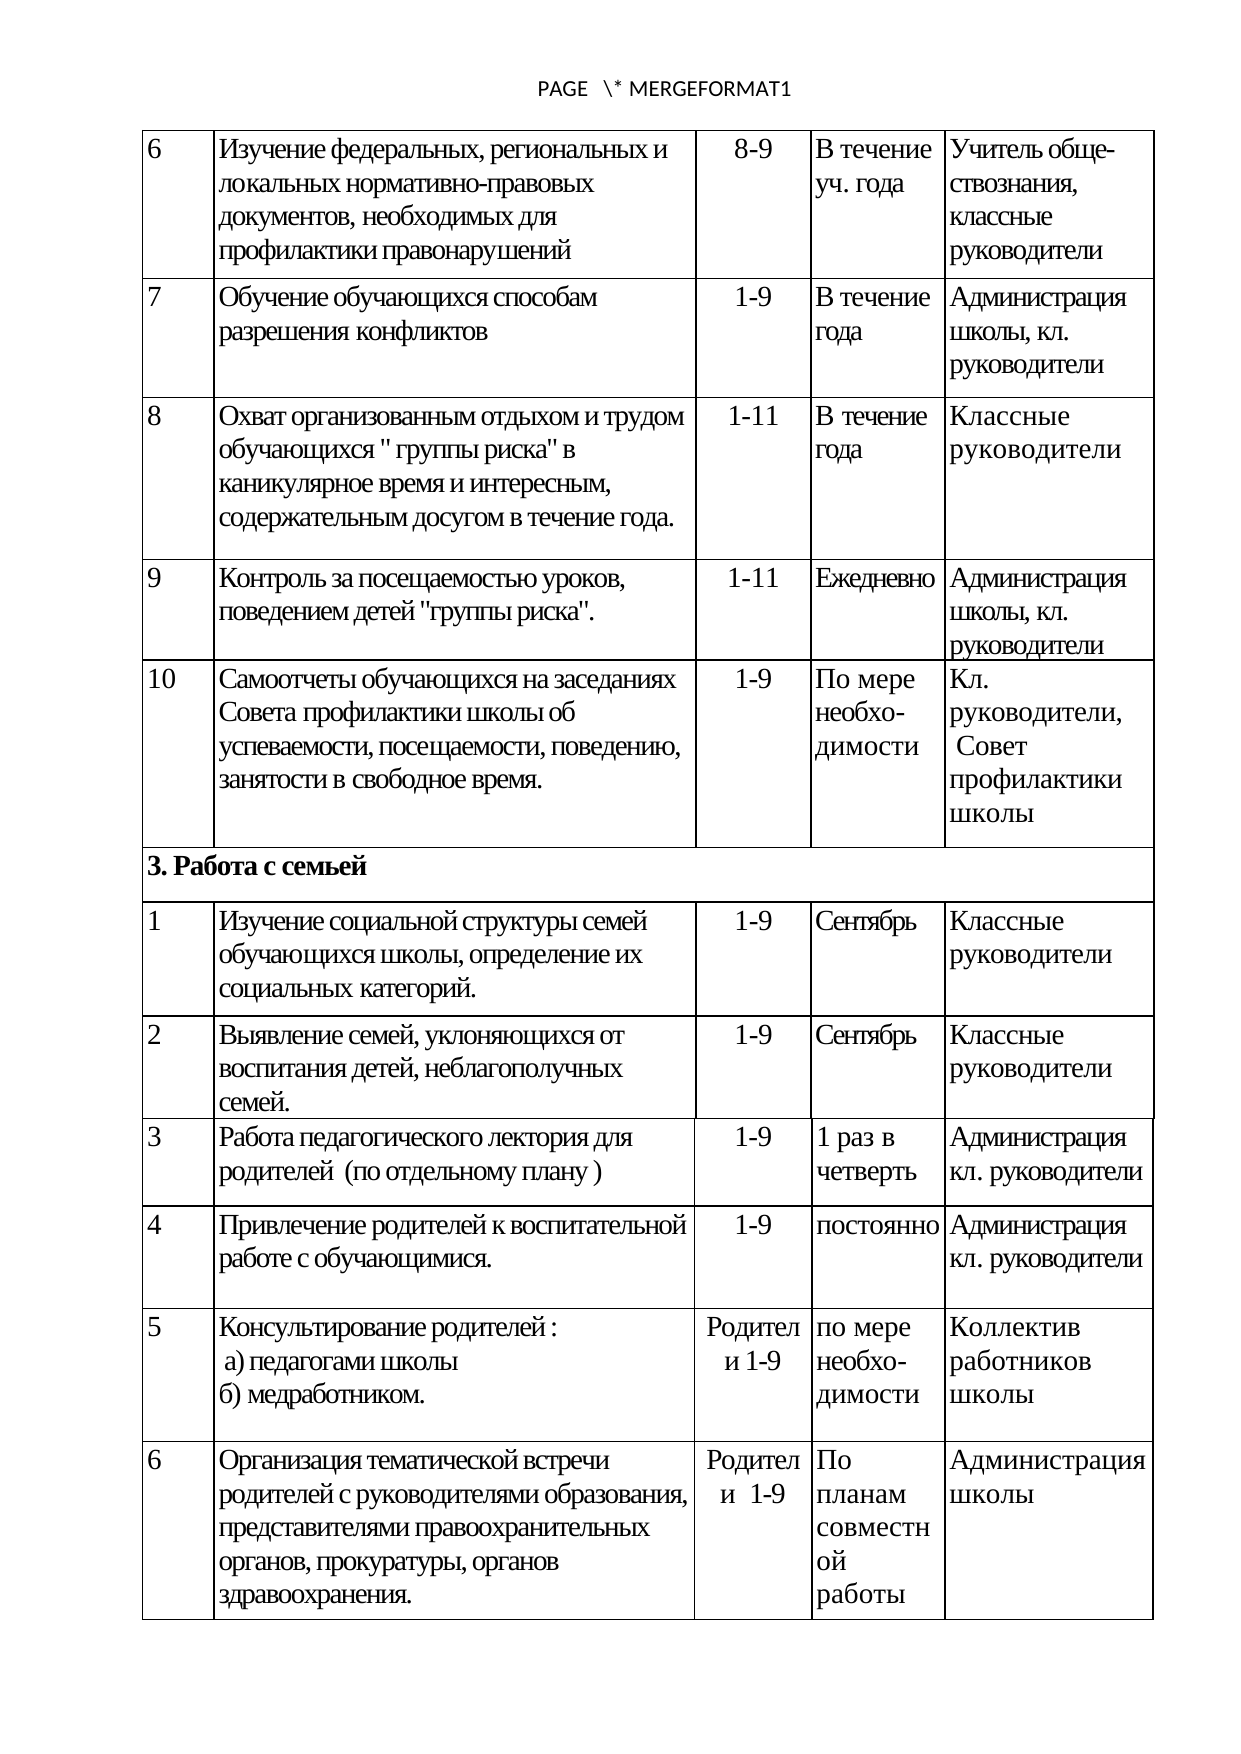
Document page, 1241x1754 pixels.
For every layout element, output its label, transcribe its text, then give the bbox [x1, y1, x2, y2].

table_cell В течение года [812, 279, 944, 396]
table_cell 8 [143, 398, 213, 558]
table_cell Организация тематической встречи родителей с руководителями образования, представителями правоохранительных органов, прокуратуры, органов здравоохранения. [215, 1442, 694, 1619]
table_cell 1-9 [697, 1017, 810, 1118]
table_cell Администрация школы [946, 1442, 1152, 1619]
table_cell Ежедневно [812, 560, 944, 659]
table_cell 1 раз в четверть [813, 1119, 944, 1205]
table_cell 8-9 [697, 131, 810, 278]
table_cell Контроль за посещаемостью уроков, поведением детей "группы риска". [215, 560, 695, 659]
table_cell Самоотчеты обучающихся на заседаниях Совета профилактики школы об успеваемости, посещаемости, поведению, занятости в свободное время. [215, 661, 695, 847]
table_cell 2 [143, 1017, 213, 1118]
table_cell Родители 1-9 [695, 1442, 811, 1619]
table_cell 1-9 [697, 903, 810, 1015]
table_cell Сентябрь [812, 1017, 944, 1118]
table_cell 1 [143, 903, 213, 1015]
table_cell 7 [143, 279, 213, 396]
table_cell По планам совместной работы [813, 1442, 944, 1619]
table_cell Коллектив работников школы [946, 1309, 1152, 1441]
table_cell Родители 1-9 [695, 1309, 811, 1441]
table_cell Обучение обучающихся способам разрешения конфликтов [215, 279, 695, 396]
table_cell Учитель обще-ствознания, классные руководители [946, 131, 1153, 278]
table_cell 6 [143, 131, 213, 278]
table_cell 4 [143, 1207, 213, 1307]
table_cell Администрация школы, кл. руководители [946, 279, 1153, 396]
table_cell 3. Работа с семьей [143, 848, 1153, 901]
table_cell 6 [143, 1442, 213, 1619]
table_cell 1-9 [695, 1119, 811, 1205]
table_cell Классные руководители [946, 1017, 1153, 1118]
table_cell Изучение федеральных, региональных и локальных нормативно-правовых документов, необходимых для профилактики правонарушений несовершеннолетних. [215, 131, 695, 278]
table_cell 9 [143, 560, 213, 659]
table_cell Сентябрь [812, 903, 944, 1015]
table_cell постоянно [813, 1207, 944, 1307]
table_cell Администрация кл. руководители [946, 1207, 1152, 1307]
table_cell 1-11 [697, 560, 810, 659]
table_cell 5 [143, 1309, 213, 1441]
table_cell Изучение социальной структуры семей обучающихся школы, определение их социальных категорий. [215, 903, 695, 1015]
table_cell Привлечение родителей к воспитательной работе с обучающимися. [215, 1207, 694, 1307]
table_cell 3 [143, 1119, 213, 1205]
table_cell По мере необходимости [812, 661, 944, 847]
table_cell Работа педагогического лектория для родителей (по отдельному плану ) [215, 1119, 694, 1205]
table_cell В течение года [812, 398, 944, 558]
table_cell 10 [143, 661, 213, 847]
table_cell Кл. руководители, Совет профилактики школы [946, 661, 1153, 847]
table_cell 1-9 [695, 1207, 811, 1307]
table_cell 1-9 [697, 279, 810, 396]
table_cell Охват организованным отдыхом и трудом обучающихся " группы риска" в каникулярное время и интересным, содержательным досугом в течение года. [215, 398, 695, 558]
table_cell 1-9 [697, 661, 810, 847]
table_cell Выявление семей, уклоняющихся от воспитания детей, неблагополучных семей. [215, 1017, 695, 1118]
table_cell Администрация кл. руководители [946, 1119, 1152, 1205]
table_cell Консультирование родителей : а) педагогами школы б) медработником. [215, 1309, 694, 1441]
table_cell 1-11 [697, 398, 810, 558]
table_cell Классные руководители [946, 903, 1153, 1015]
table_cell В течение уч. года [812, 131, 944, 278]
table_cell Администрация школы, кл. руководители [946, 560, 1153, 659]
table_cell Классные руководители [946, 398, 1153, 558]
table_cell по мере необходимости [813, 1309, 944, 1441]
